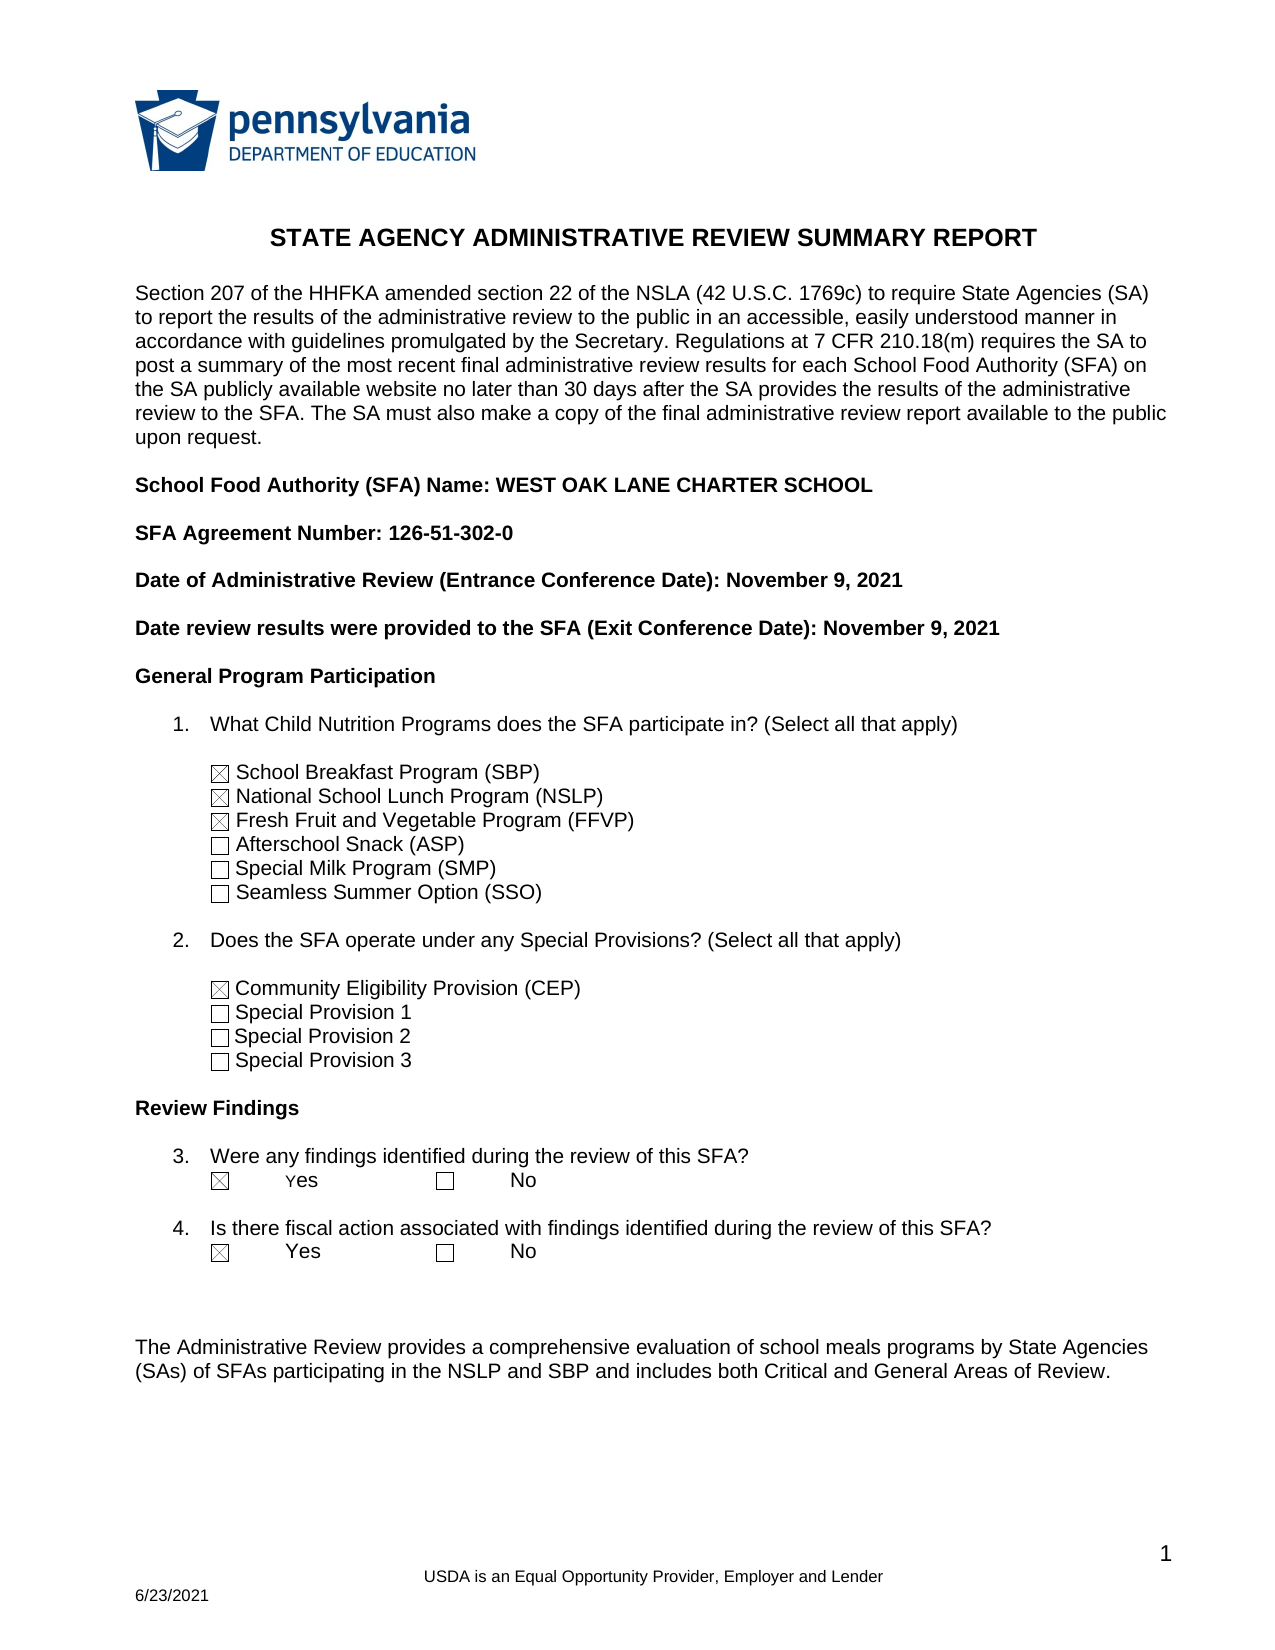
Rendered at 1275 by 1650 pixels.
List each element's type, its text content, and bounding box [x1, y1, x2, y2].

text National School Lunch Program (NSLP) [210, 784, 1172, 808]
text The Administrative Review provides a comprehensive evaluation of school meals programs by State Agencies (SAs) of SFAs participating in the NSLP and SBP and includes both Critical and General Areas of Review. [135, 1335, 1172, 1383]
list Were any findings identified during the review of this SFA? [172, 1143, 1172, 1167]
text Afterschool Snack (ASP) [135, 832, 1172, 856]
text General Program Participation [135, 664, 1172, 688]
text Special Provision 3 [210, 1048, 1172, 1072]
text Yes No [172, 1239, 1172, 1263]
list Does the SFA operate under any Special Provisions? (Select all that apply) [172, 928, 1172, 952]
list What Child Nutrition Programs does the SFA participate in? (Select all that apply) [172, 712, 1172, 736]
text Special Provision 1 [210, 1000, 1172, 1024]
text STATE AGENCY ADMINISTRATIVE REVIEW SUMMARY REPORT [135, 223, 1172, 252]
picture [135, 90, 478, 171]
text SFA Agreement Number: 126-51-302-0 [135, 520, 1172, 544]
text Special Milk Program (SMP) [135, 856, 1172, 880]
text Date review results were provided to the SFA (Exit Conference Date): November 9, 2021 [135, 616, 1172, 640]
text School Food Authority (SFA) Name: WEST OAK LANE CHARTER SCHOOL [135, 472, 1172, 496]
text Fresh Fruit and Vegetable Program (FFVP) [135, 808, 1172, 832]
text Yes No [135, 1167, 1172, 1191]
text Seamless Summer Option (SSO) [135, 880, 1172, 904]
text Community Eligibility Provision (CEP) [210, 976, 1172, 1000]
text Section 207 of the HHFKA amended section 22 of the NSLA (42 U.S.C. 1769c) to require State Agencies (SA) to report the results of the administrative review to the public in an accessible, easily understood manner in accordance with guidelines promulgated by the Secretary. Regulations at 7 CFR 210.18(m) requires the SA to post a summary of the most recent final administrative review results for each School Food Authority (SFA) on the SA publicly available website no later than 30 days after the SA provides the results of the administrative review to the SFA. The SA must also make a copy of the final administrative review report available to the public upon request. [135, 281, 1172, 448]
text School Breakfast Program (SBP) [135, 760, 1172, 784]
text Review Findings [135, 1096, 1172, 1119]
list Is there fiscal action associated with findings identified during the review of this SFA? [172, 1215, 1172, 1239]
text Special Provision 2 [210, 1024, 1172, 1048]
text Date of Administrative Review (Entrance Conference Date): November 9, 2021 [135, 568, 1172, 592]
